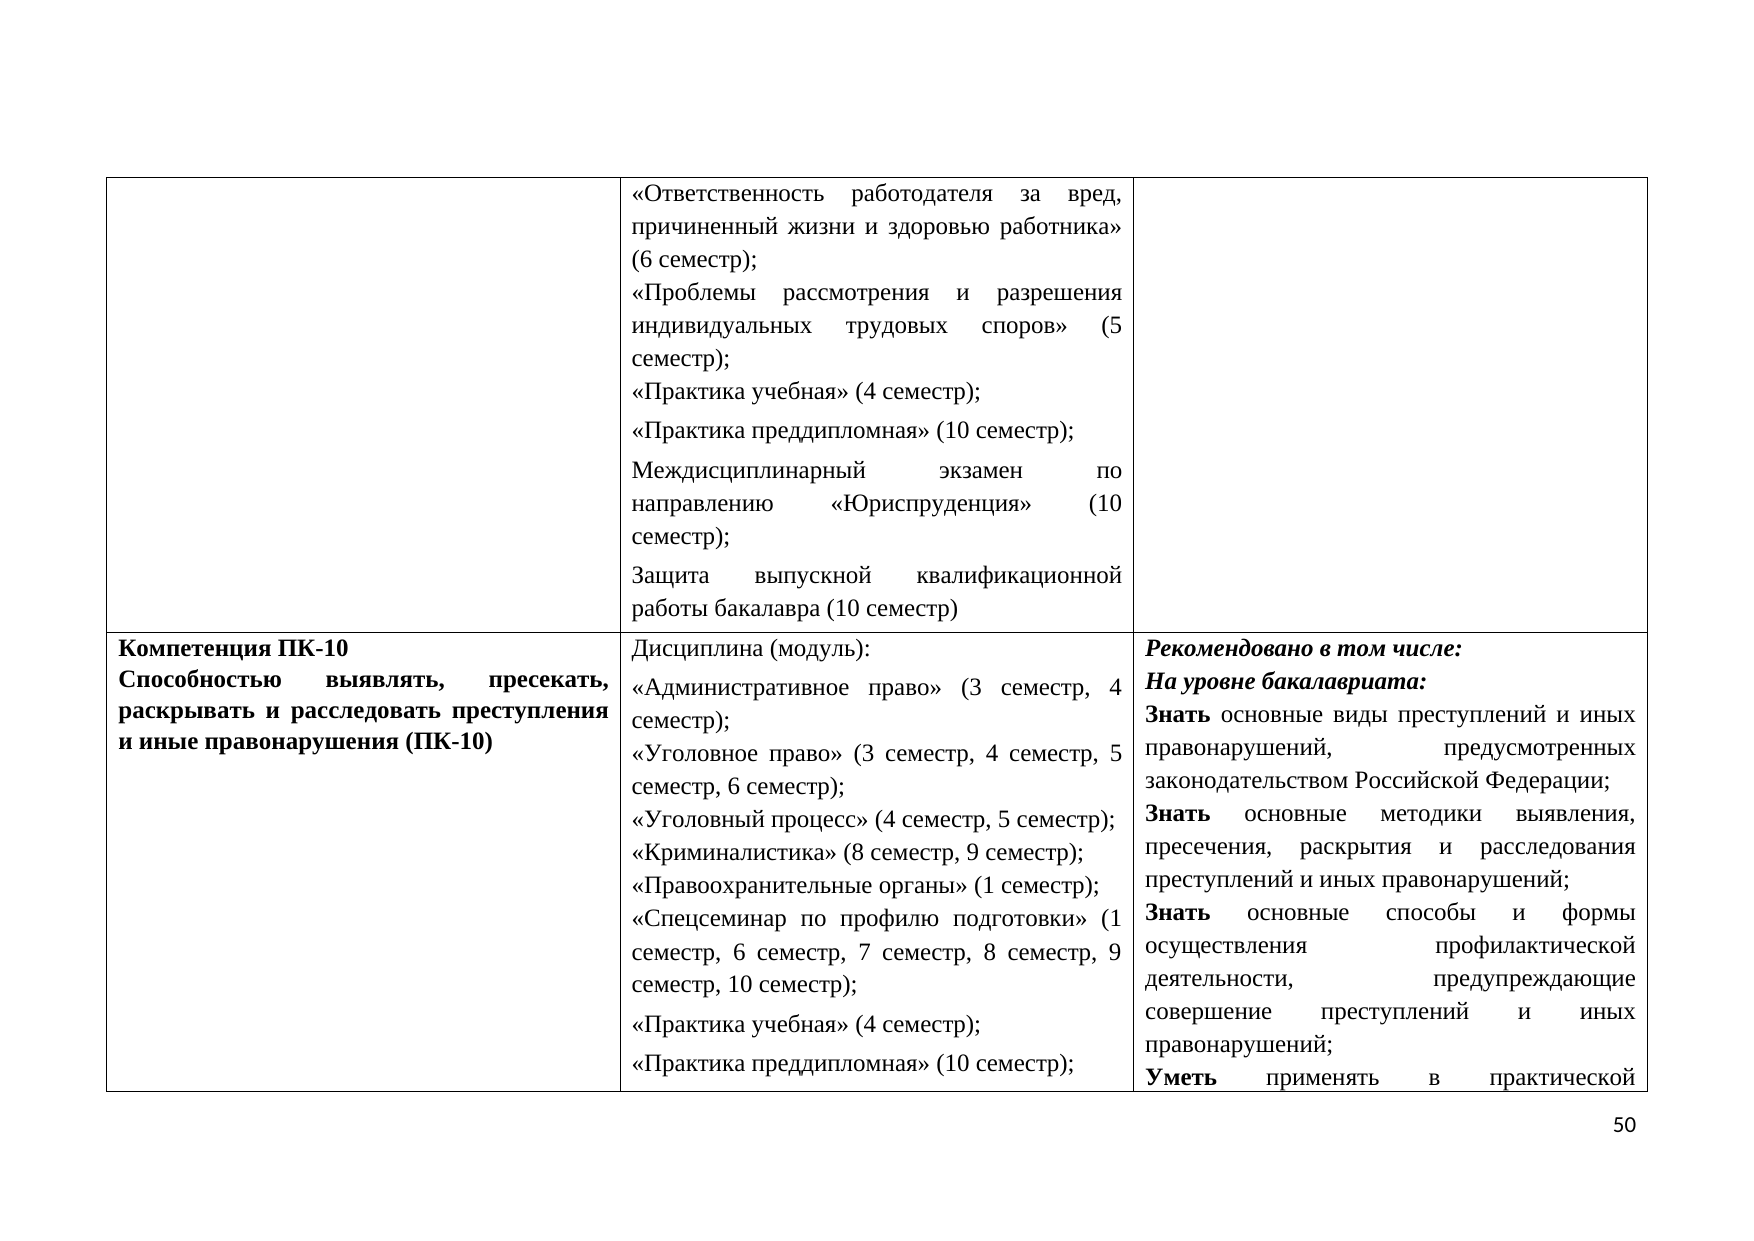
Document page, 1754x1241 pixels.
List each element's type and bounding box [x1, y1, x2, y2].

table_cell [107, 633, 620, 1091]
table_cell [621, 633, 1133, 1091]
table_cell [621, 178, 1133, 632]
table_cell [1134, 633, 1647, 1091]
table_cell [1134, 178, 1647, 632]
table_cell [107, 178, 620, 632]
